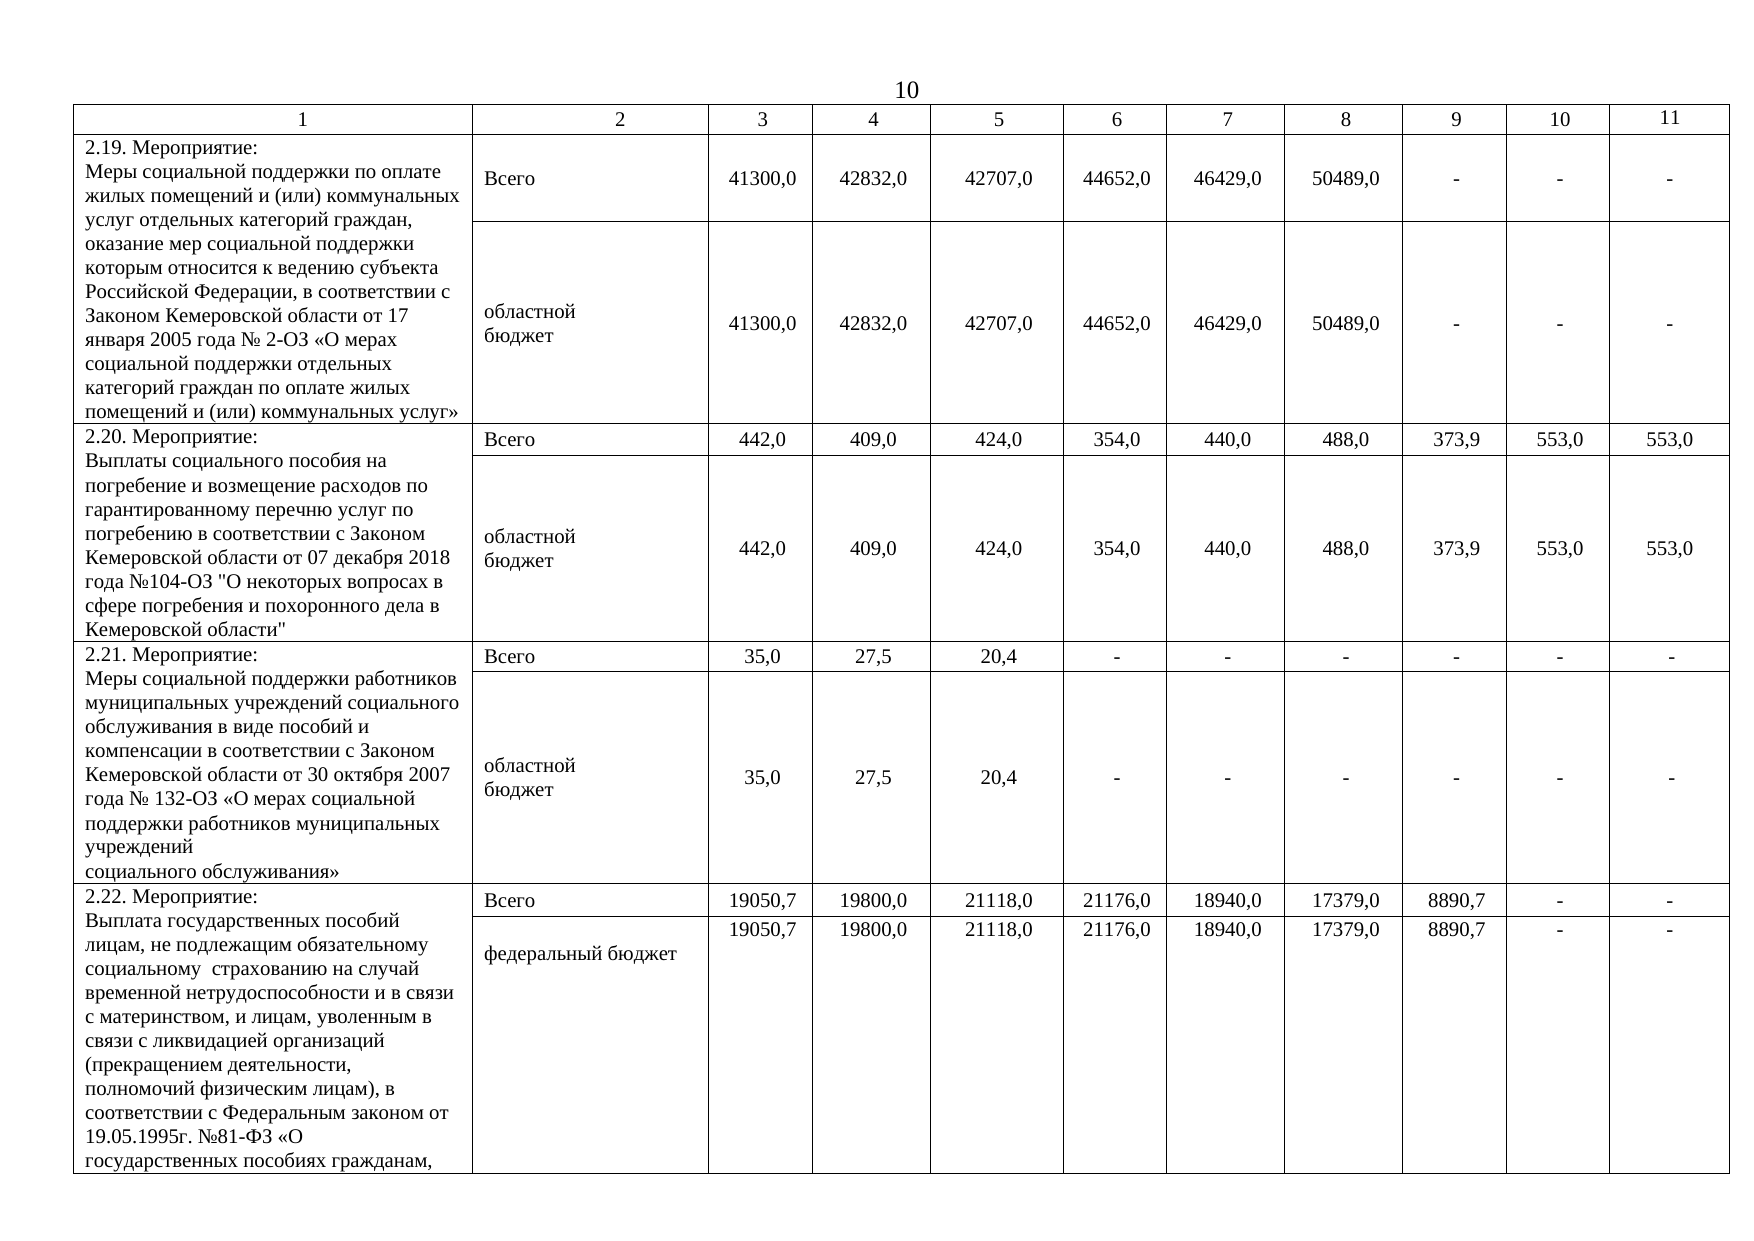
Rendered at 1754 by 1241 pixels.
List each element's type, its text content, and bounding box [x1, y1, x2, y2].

table_cell 409,0 [813, 456, 930, 641]
table_header 9 [1403, 105, 1506, 133]
table_cell - [1167, 672, 1284, 883]
table_header 4 [813, 105, 930, 133]
table_cell 19050,7 [709, 917, 812, 1172]
table_cell - [1507, 642, 1609, 671]
table_cell 21118,0 [931, 917, 1063, 1172]
table_cell 409,0 [813, 424, 930, 454]
table_cell 488,0 [1285, 456, 1402, 641]
table_cell 19800,0 [813, 884, 930, 916]
table_cell 553,0 [1507, 424, 1609, 454]
table_cell 50489,0 [1285, 222, 1402, 423]
table_cell Всего [473, 135, 708, 221]
table_cell 27,5 [813, 672, 930, 883]
table_cell 18940,0 [1167, 884, 1284, 916]
table_cell 42832,0 [813, 222, 930, 423]
table_cell - [1064, 672, 1166, 883]
table_cell 41300,0 [709, 135, 812, 221]
table_cell федеральный бюджет [473, 917, 708, 1172]
table_cell 18940,0 [1167, 917, 1284, 1172]
table_cell 42707,0 [931, 222, 1063, 423]
table_cell 42832,0 [813, 135, 930, 221]
table_cell 20,4 [931, 642, 1063, 671]
table_cell - [1285, 642, 1402, 671]
table_cell 424,0 [931, 424, 1063, 454]
table_cell - [1610, 135, 1729, 221]
table_cell 440,0 [1167, 456, 1284, 641]
table_cell областной бюджет [473, 672, 708, 883]
table_cell - [1403, 642, 1506, 671]
table_cell - [1507, 672, 1609, 883]
table_cell 20,4 [931, 672, 1063, 883]
table_cell 27,5 [813, 642, 930, 671]
table_cell областной бюджет [473, 456, 708, 641]
table_cell 17379,0 [1285, 917, 1402, 1172]
table_cell 553,0 [1610, 424, 1729, 454]
table_cell - [1403, 135, 1506, 221]
table_header 7 [1167, 105, 1284, 133]
table_cell 44652,0 [1064, 135, 1166, 221]
table_cell - [1167, 642, 1284, 671]
table_header 6 [1064, 105, 1166, 133]
table_cell Всего [473, 424, 708, 454]
table_cell Всего [473, 884, 708, 916]
table_cell - [1507, 917, 1609, 1172]
table_cell Всего [473, 642, 708, 671]
table_cell 354,0 [1064, 456, 1166, 641]
table_cell 35,0 [709, 672, 812, 883]
table_header 3 [709, 105, 812, 133]
table_cell - [1507, 884, 1609, 916]
table_header 11 [1610, 105, 1729, 133]
table_cell 35,0 [709, 642, 812, 671]
table_cell 2.19. Мероприятие: Меры социальной поддержки по оплате жилых помещений и (или) коммунальных услуг отдельных категорий граждан, оказание мер социальной поддержки которым относится к ведению субъекта Российской Федерации, в соответствии с Законом Кемеровской области от 17 января 2005 года № 2-ОЗ «О мерах социальной поддержки отдельных категорий граждан по оплате жилых помещений и (или) коммунальных услуг» [74, 135, 472, 423]
table_cell - [1403, 672, 1506, 883]
table_header 2 [473, 105, 708, 133]
table_cell - [1507, 135, 1609, 221]
table_cell - [1285, 672, 1402, 883]
table_cell 488,0 [1285, 424, 1402, 454]
table_cell 21176,0 [1064, 917, 1166, 1172]
table_cell 41300,0 [709, 222, 812, 423]
table_header 5 [931, 105, 1063, 133]
table_cell областной бюджет [473, 222, 708, 423]
table_cell 8890,7 [1403, 884, 1506, 916]
table_header 10 [1507, 105, 1609, 133]
table_cell 2.22. Мероприятие: Выплата государственных пособий лицам, не подлежащим обязательному социальному страхованию на случай временной нетрудоспособности и в связи с материнством, и лицам, уволенным в связи с ликвидацией организаций (прекращением деятельности, полномочий физическим лицам), в соответствии с Федеральным законом от 19.05.1995г. №81-ФЗ «О государственных пособиях гражданам, имеющим детей [74, 884, 472, 1172]
table_cell 44652,0 [1064, 222, 1166, 423]
table_cell - [1610, 222, 1729, 423]
table_cell 2.20. Мероприятие: Выплаты социального пособия на погребение и возмещение расходов по гарантированному перечню услуг по погребению в соответствии с Законом Кемеровской области от 07 декабря 2018 года №104-ОЗ "О некоторых вопросах в сфере погребения и похоронного дела в Кемеровской области" [74, 424, 472, 641]
table_cell 442,0 [709, 424, 812, 454]
table_cell 442,0 [709, 456, 812, 641]
table_cell 19050,7 [709, 884, 812, 916]
table_cell 440,0 [1167, 424, 1284, 454]
table_cell 373,9 [1403, 456, 1506, 641]
table_cell 354,0 [1064, 424, 1166, 454]
table_cell 19800,0 [813, 917, 930, 1172]
table_cell 46429,0 [1167, 135, 1284, 221]
table_cell 553,0 [1507, 456, 1609, 641]
table_cell 373,9 [1403, 424, 1506, 454]
table_cell - [1610, 917, 1729, 1172]
table_cell 21176,0 [1064, 884, 1166, 916]
table_cell - [1610, 672, 1729, 883]
table_cell - [1610, 884, 1729, 916]
table_cell 17379,0 [1285, 884, 1402, 916]
table_cell - [1507, 222, 1609, 423]
table_cell - [1403, 222, 1506, 423]
table_header 8 [1285, 105, 1402, 133]
table_cell - [1610, 642, 1729, 671]
table_header 1 [74, 105, 472, 133]
table_cell 46429,0 [1167, 222, 1284, 423]
table_cell 8890,7 [1403, 917, 1506, 1172]
table_cell 50489,0 [1285, 135, 1402, 221]
table_cell 42707,0 [931, 135, 1063, 221]
table_cell - [1064, 642, 1166, 671]
table_cell 553,0 [1610, 456, 1729, 641]
table_cell 21118,0 [931, 884, 1063, 916]
table_cell 424,0 [931, 456, 1063, 641]
table_cell 2.21. Мероприятие: Меры социальной поддержки работников муниципальных учреждений социального обслуживания в виде пособий и компенсации в соответствии с Законом Кемеровской области от 30 октября 2007 года № 132-ОЗ «О мерах социальной поддержки работников муниципальных учреждений социального обслуживания» [74, 642, 472, 883]
